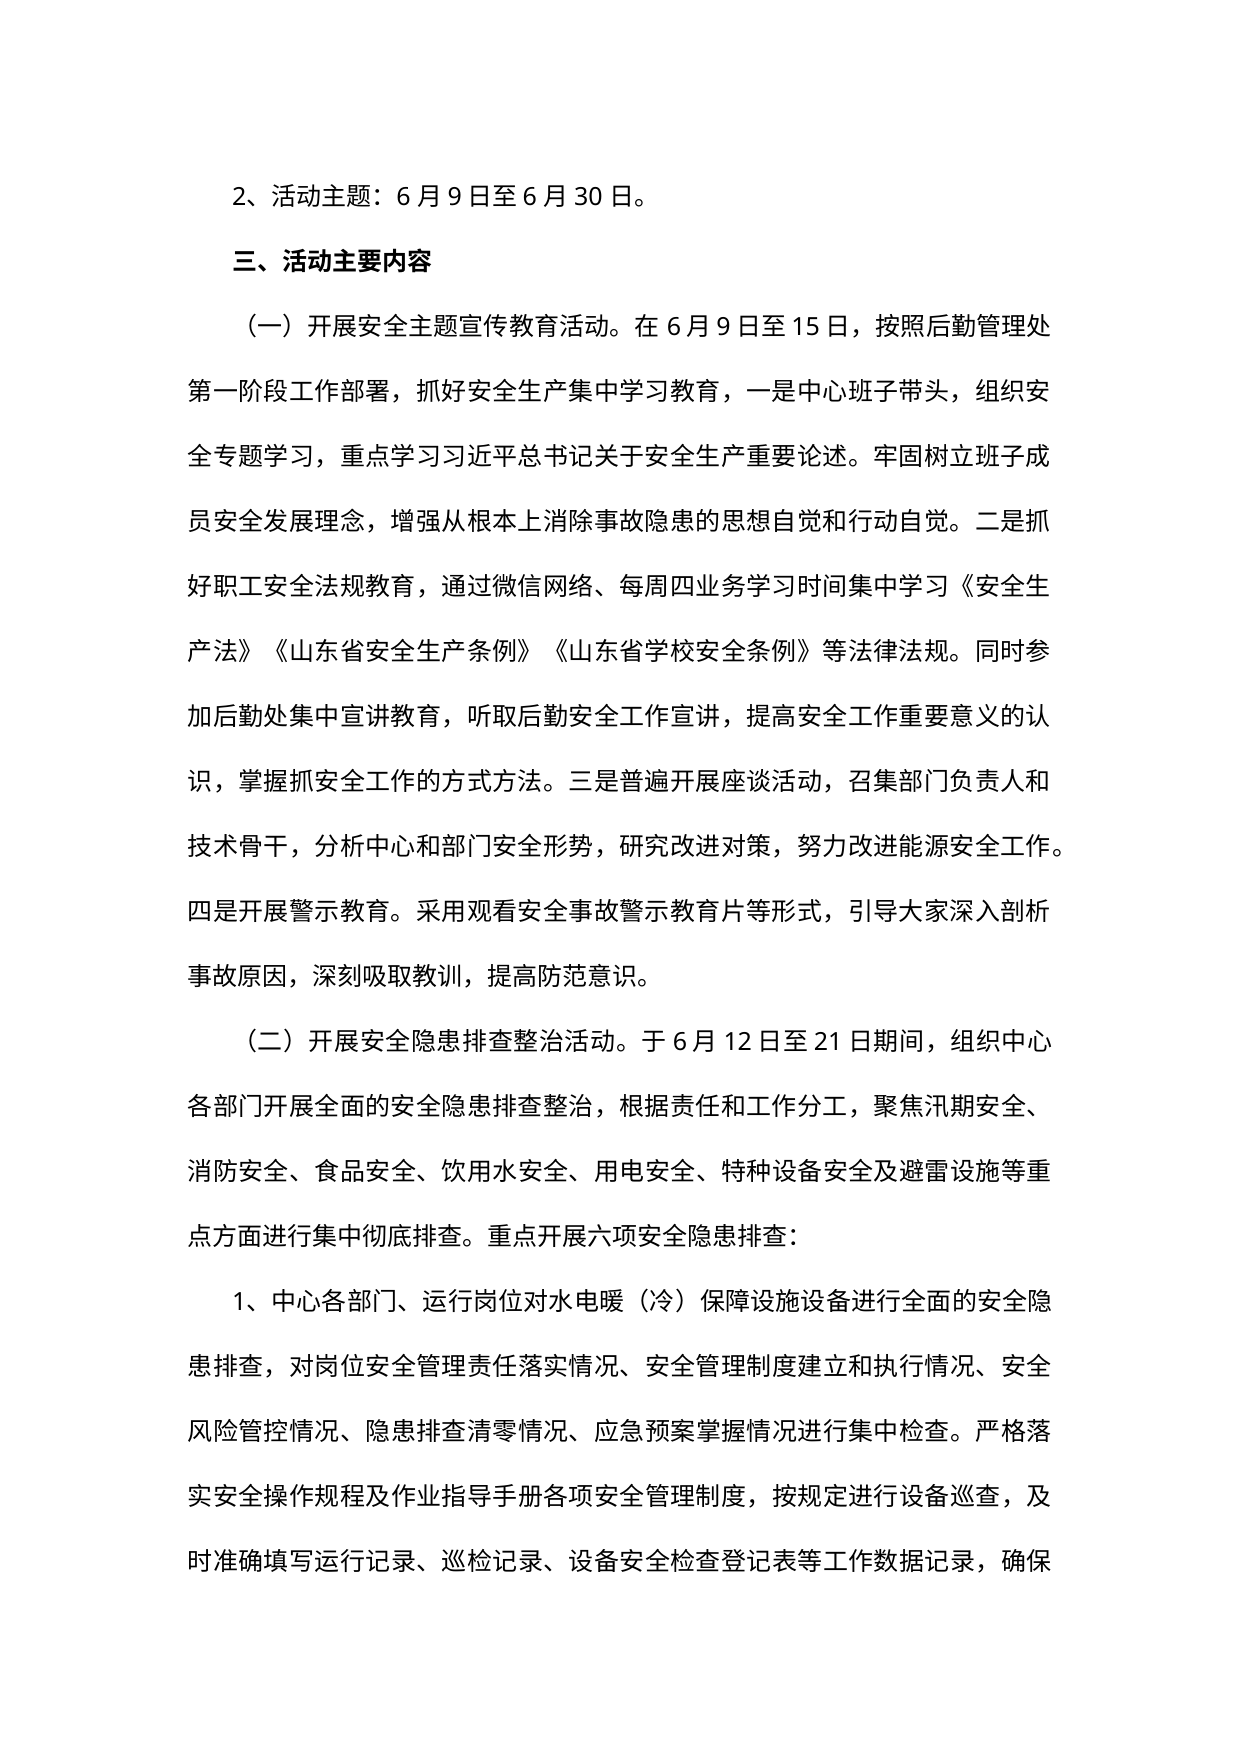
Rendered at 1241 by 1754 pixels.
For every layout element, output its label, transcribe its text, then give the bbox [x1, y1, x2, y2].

text （一）开展安全主题宣传教育活动。在6月9日至15日，按照后勤管理处第一阶段工作部署，抓好安全生产集中学习教育，一是中心班子带头，组织安全专题学习，重点学习习近平总书记关于安全生产重要论述。牢固树立班子成员安全发展理念，增强从根本上消除事故隐患的思想自觉和行动自觉。二是抓好职工安全法规教育，通过微信网络、每周四业务学习时间集中学习《安全生产法》《山东省安全生产条例》《山东省学校安全条例》等法律法规。同时参加后勤处集中宣讲教育，听取后勤安全工作宣讲，提高安全工作重要意义的认识，掌握抓安全工作的方式方法。三是普遍开展座谈活动，召集部门负责人和技术骨干，分析中心和部门安全形势，研究改进对策，努力改进能源安全工作。四是开展警示教育。采用观看安全事故警示教育片等形式，引导大家深入剖析事故原因，深刻吸取教训，提高防范意识。 [187, 292, 1053, 1007]
text 三、活动主要内容 [187, 227, 1053, 292]
text 2、活动主题：6 月 9日至 6 月 30 日。 [187, 162, 1053, 227]
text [187, 1267, 1053, 1592]
text （二）开展安全隐患排查整治活动。于6月12日至21日期间，组织中心各部门开展全面的安全隐患排查整治，根据责任和工作分工，聚焦汛期安全、消防安全、食品安全、饮用水安全、用电安全、特种设备安全及避雷设施等重点方面进行集中彻底排查。重点开展六项安全隐患排查： [187, 1007, 1053, 1267]
